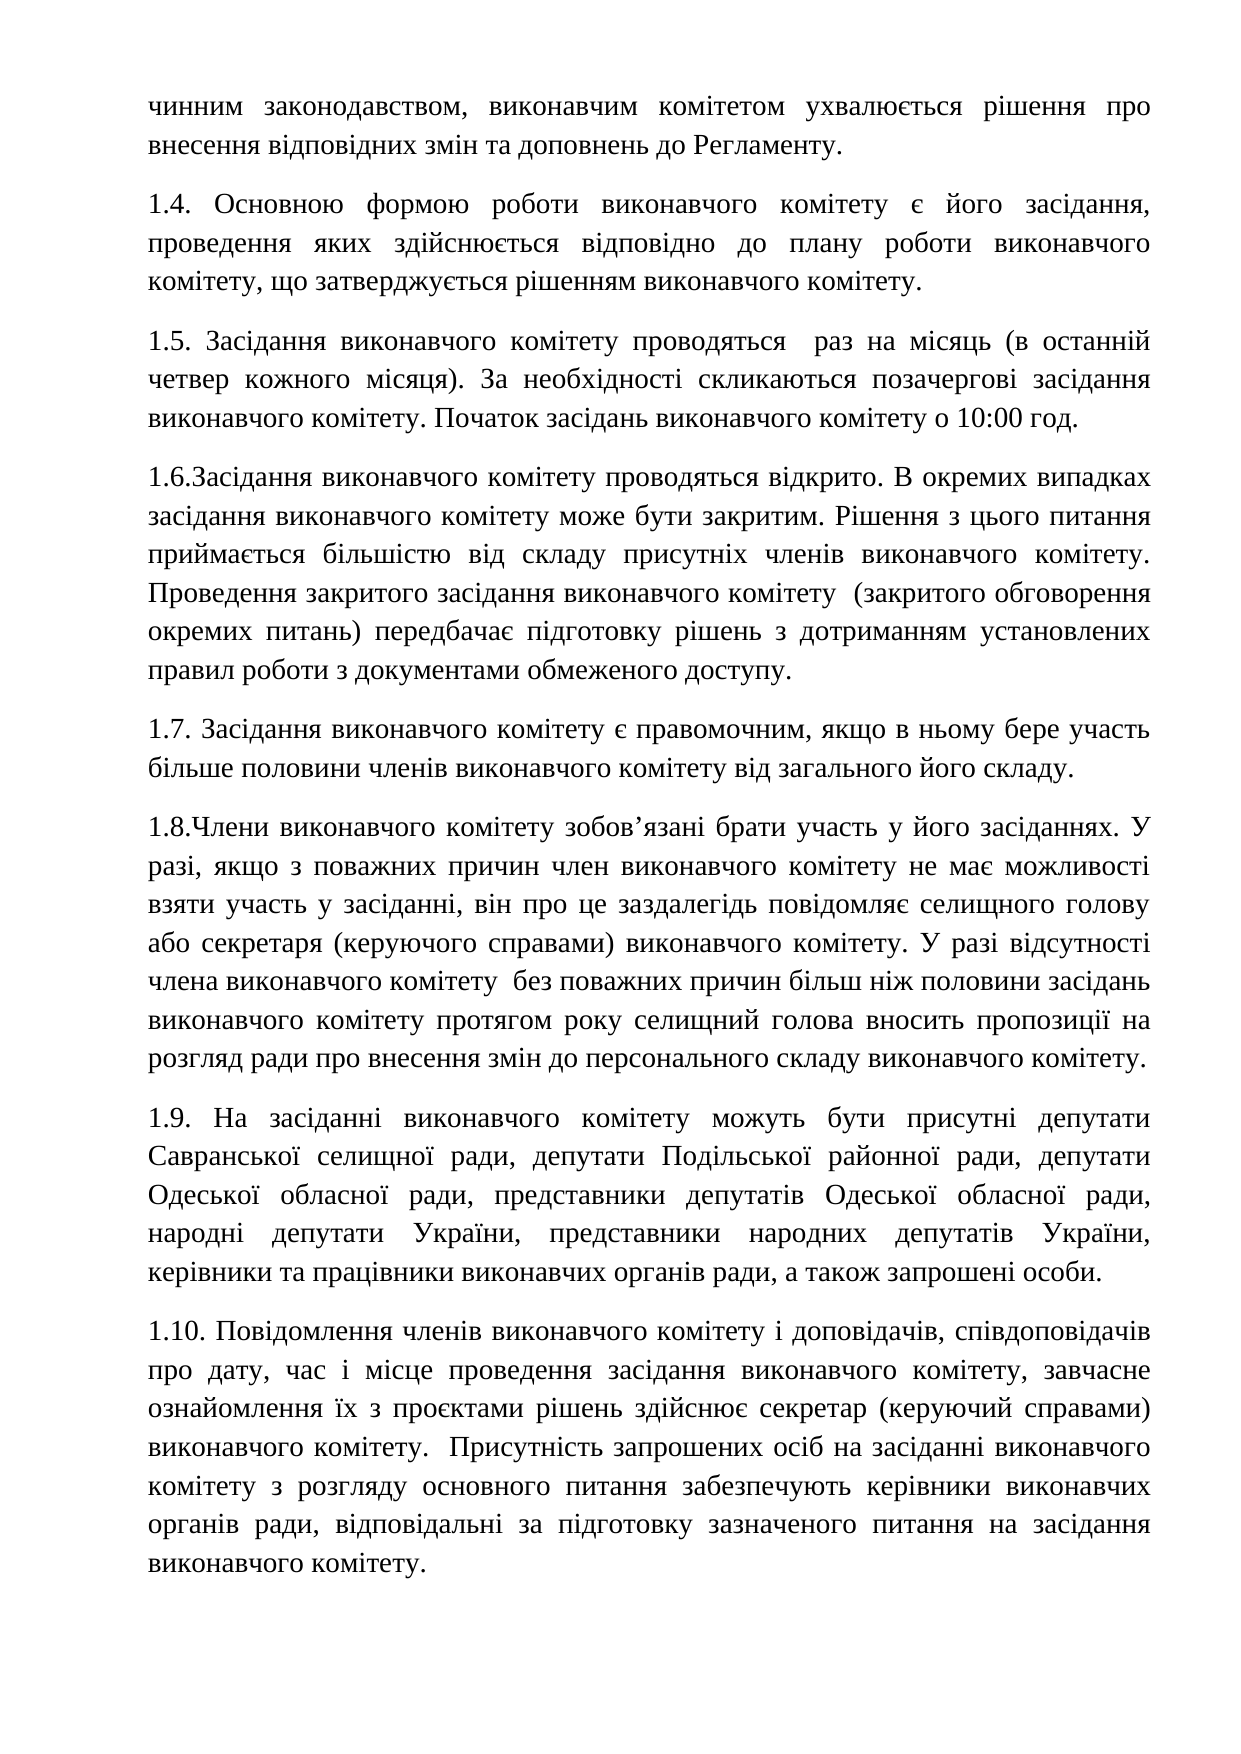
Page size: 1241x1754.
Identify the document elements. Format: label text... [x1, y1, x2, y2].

text 1.8.Члени виконавчого комітету зобов’язані брати участь у його засіданнях. У разі, якщо з поважних причин член виконавчого комітету не має можливості взяти участь у засіданні, він про це заздалегідь повідомляє селищного голову або секретаря (керуючого справами) виконавчого комітету. У разі відсутності члена виконавчого комітету без поважних причин більш ніж половини засідань виконавчого комітету протягом року селищний голова вносить пропозиції на розгляд ради про внесення змін до персонального складу виконавчого комітету. [148, 809, 1152, 1074]
text 1.6.Засідання виконавчого комітету проводяться відкрито. В окремих випадках засідання виконавчого комітету може бути закритим. Рішення з цього питання приймається більшістю від складу присутніх членів виконавчого комітету. Проведення закритого засідання виконавчого комітету (закритого обговорення окремих питань) передбачає підготовку рішень з дотриманням установлених правил роботи з документами обмеженого доступу. [148, 459, 1152, 686]
text 1.5. Засідання виконавчого комітету проводяться раз на місяць (в останній четвер кожного місяця). За необхідності скликаються позачергові засідання виконавчого комітету. Початок засідань виконавчого комітету о 10:00 год. [148, 323, 1152, 433]
text 1.9. На засіданні виконавчого комітету можуть бути присутні депутати Савранської селищної ради, депутати Подільської районної ради, депутати Одеської обласної ради, представники депутатів Одеської обласної ради, народні депутати України, представники народних депутатів України, керівники та працівники виконавчих органів ради, а також запрошені особи. [148, 1100, 1152, 1288]
text 1.7. Засідання виконавчого комітету є правомочним, якщо в ньому бере участь більше половини членів виконавчого комітету від загального його складу. [148, 711, 1152, 783]
text 1.10. Повідомлення членів виконавчого комітету і доповідачів, співдоповідачів про дату, час і місце проведення засідання виконавчого комітету, завчасне ознайомлення їх з проєктами рішень здійснює секретар (керуючий справами) виконавчого комітету. Присутність запрошених осіб на засіданні виконавчого комітету з розгляду основного питання забезпечують керівники виконавчих органів ради, відповідальні за підготовку зазначеного питання на засідання виконавчого комітету. [148, 1313, 1152, 1578]
text 1.4. Основною формою роботи виконавчого комітету є його засідання, проведення яких здійснюється відповідно до плану роботи виконавчого комітету, що затверджується рішенням виконавчого комітету. [148, 186, 1152, 297]
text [148, 88, 1152, 161]
